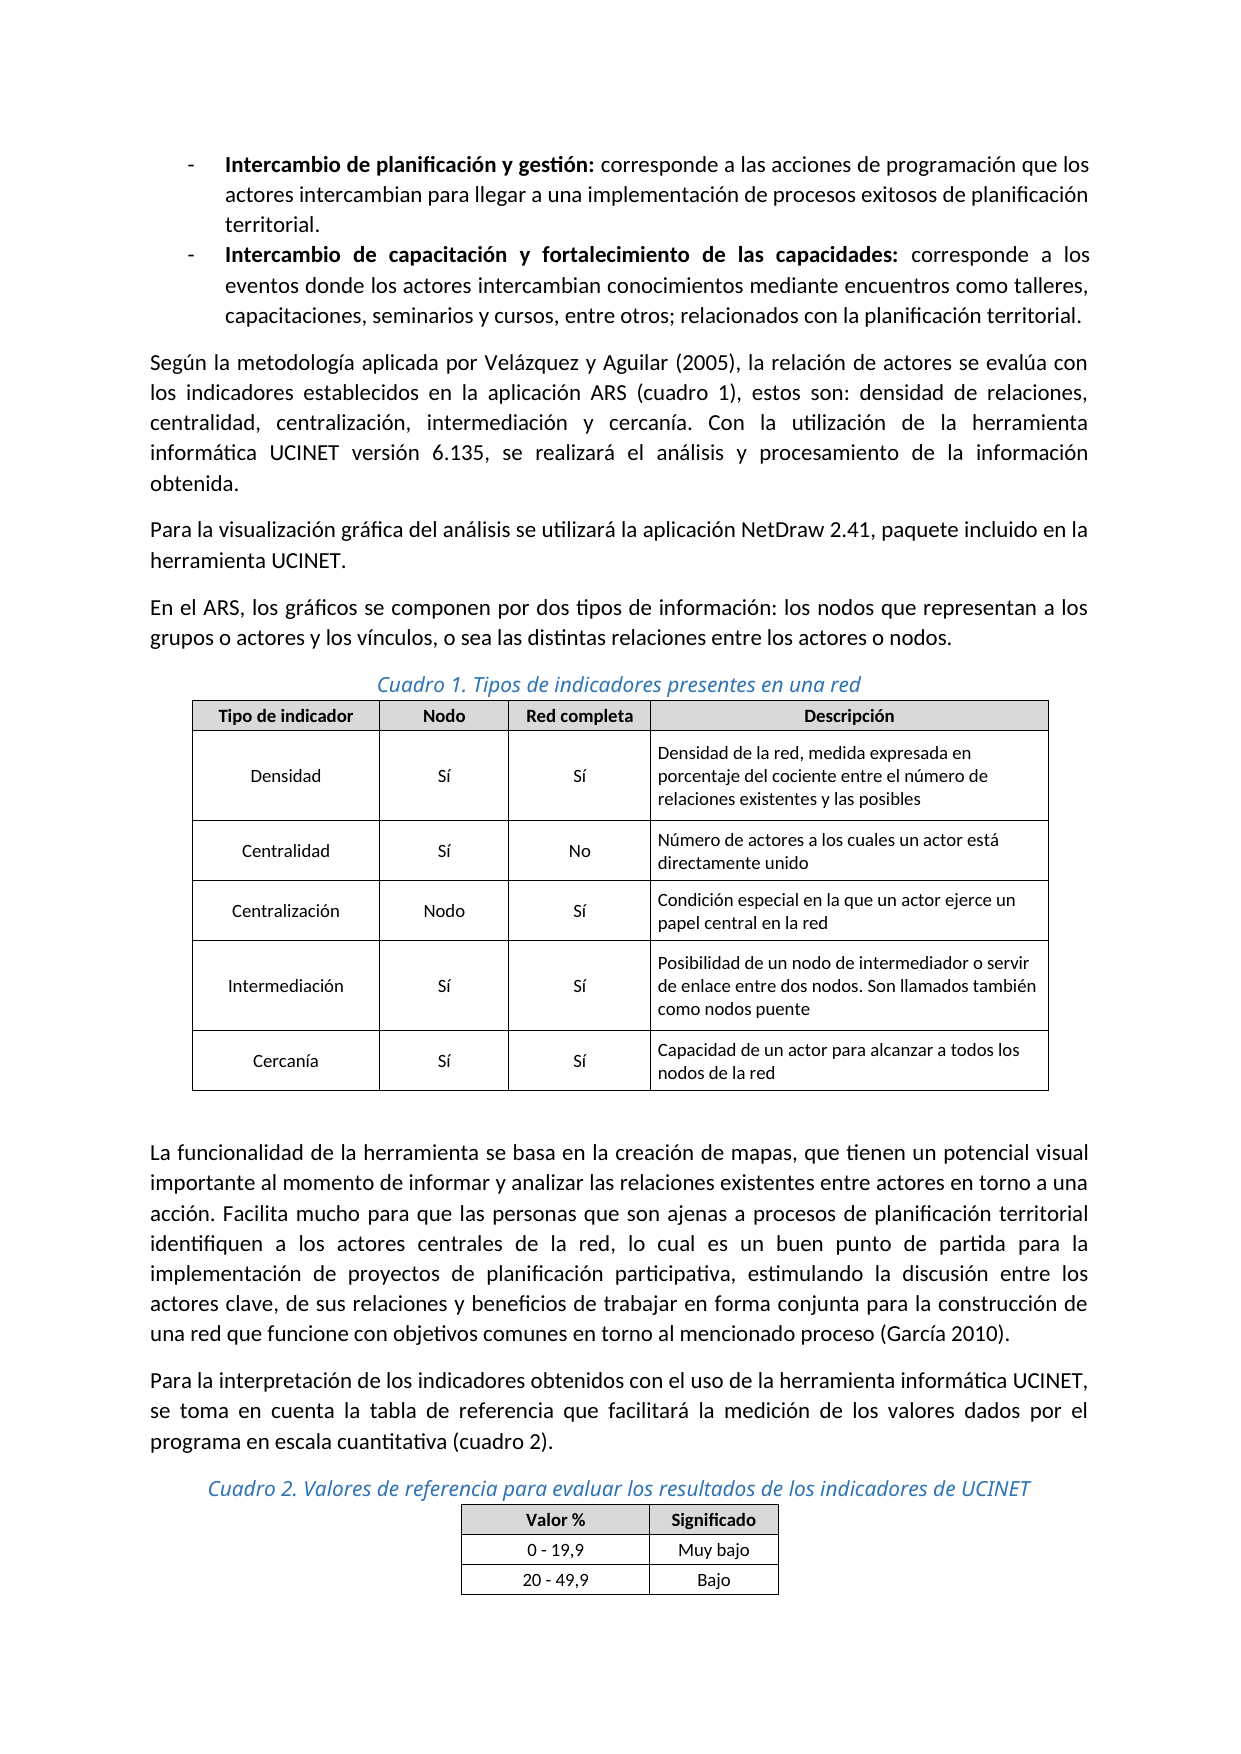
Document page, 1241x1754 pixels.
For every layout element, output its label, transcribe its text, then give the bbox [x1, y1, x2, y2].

list Intercambio de planificación y gestión: corresponde a las acciones de programación que los actores intercambian para llegar a una implementación de procesos exitosos de planificación territorial. [187, 150, 1090, 238]
table_cell Sí [509, 941, 650, 1030]
table_cell Sí [509, 731, 650, 820]
table_header Red completa [509, 701, 650, 730]
table_cell Número de actores a los cuales un actor está directamente unido [651, 821, 1048, 880]
table_cell Sí [380, 1031, 508, 1090]
text En el ARS, los gráficos se componen por dos tipos de información: los nodos que representan a los grupos o actores y los vínculos, o sea las distintas relaciones entre los actores o nodos. [150, 593, 1090, 651]
table_cell Sí [380, 821, 508, 880]
table_cell Intermediación [193, 941, 379, 1030]
subtitle Cuadro 1. Tipos de indicadores presentes en una red [150, 670, 1090, 698]
table_header Nodo [380, 701, 508, 730]
text Según la metodología aplicada por Velázquez y Aguilar (2005), la relación de actores se evalúa con los indicadores establecidos en la aplicación ARS (cuadro 1), estos son: densidad de relaciones, centralidad, centralización, intermediación y cercanía. Con la utilización de la herramienta informática UCINET versión 6.135, se realizará el análisis y procesamiento de la información obtenida. [150, 348, 1090, 497]
table_cell Densidad [193, 731, 379, 820]
text Para la interpretación de los indicadores obtenidos con el uso de la herramienta informática UCINET, se toma en cuenta la tabla de referencia que facilitará la medición de los valores dados por el programa en escala cuantitativa (cuadro 2). [150, 1366, 1090, 1455]
table_cell Centralidad [193, 821, 379, 880]
table_header Valor % [462, 1505, 649, 1534]
text La funcionalidad de la herramienta se basa en la creación de mapas, que tienen un potencial visual importante al momento de informar y analizar las relaciones existentes entre actores en torno a una acción. Facilita mucho para que las personas que son ajenas a procesos de planificación territorial identifiquen a los actores centrales de la red, lo cual es un buen punto de partida para la implementación de proyectos de planificación participativa, estimulando la discusión entre los actores clave, de sus relaciones y beneficios de trabajar en forma conjunta para la construcción de una red que funcione con objetivos comunes en torno al mencionado proceso (García 2010). [150, 1138, 1090, 1348]
table_header Significado [650, 1505, 778, 1534]
table_cell Posibilidad de un nodo de intermediador o servir de enlace entre dos nodos. Son llamados también como nodos puente [651, 941, 1048, 1030]
table_cell Capacidad de un actor para alcanzar a todos los nodos de la red [651, 1031, 1048, 1090]
table_cell Condición especial en la que un actor ejerce un papel central en la red [651, 881, 1048, 940]
table_cell Sí [509, 881, 650, 940]
table_header Tipo de indicador [193, 701, 379, 730]
text Para la visualización gráfica del análisis se utilizará la aplicación NetDraw 2.41, paquete incluido en la herramienta UCINET. [150, 516, 1090, 574]
table_cell 20 - 49,9 [462, 1565, 649, 1594]
table_cell Sí [380, 731, 508, 820]
table_cell Sí [380, 941, 508, 1030]
table_cell Bajo [650, 1565, 778, 1594]
table_header Descripción [651, 701, 1048, 730]
subtitle Cuadro 2. Valores de referencia para evaluar los resultados de los indicadores de UCINET [150, 1474, 1090, 1502]
table_cell Densidad de la red, medida expresada en porcentaje del cociente entre el número de relaciones existentes y las posibles [651, 731, 1048, 820]
table_cell Sí [509, 1031, 650, 1090]
table_cell Nodo [380, 881, 508, 940]
list Intercambio de capacitación y fortalecimiento de las capacidades: corresponde a los eventos donde los actores intercambian conocimientos mediante encuentros como talleres, capacitaciones, seminarios y cursos, entre otros; relacionados con la planificación territorial. [187, 241, 1090, 329]
table_cell Cercanía [193, 1031, 379, 1090]
table_cell Muy bajo [650, 1535, 778, 1564]
table_cell No [509, 821, 650, 880]
table_cell 0 - 19,9 [462, 1535, 649, 1564]
table_cell Centralización [193, 881, 379, 940]
